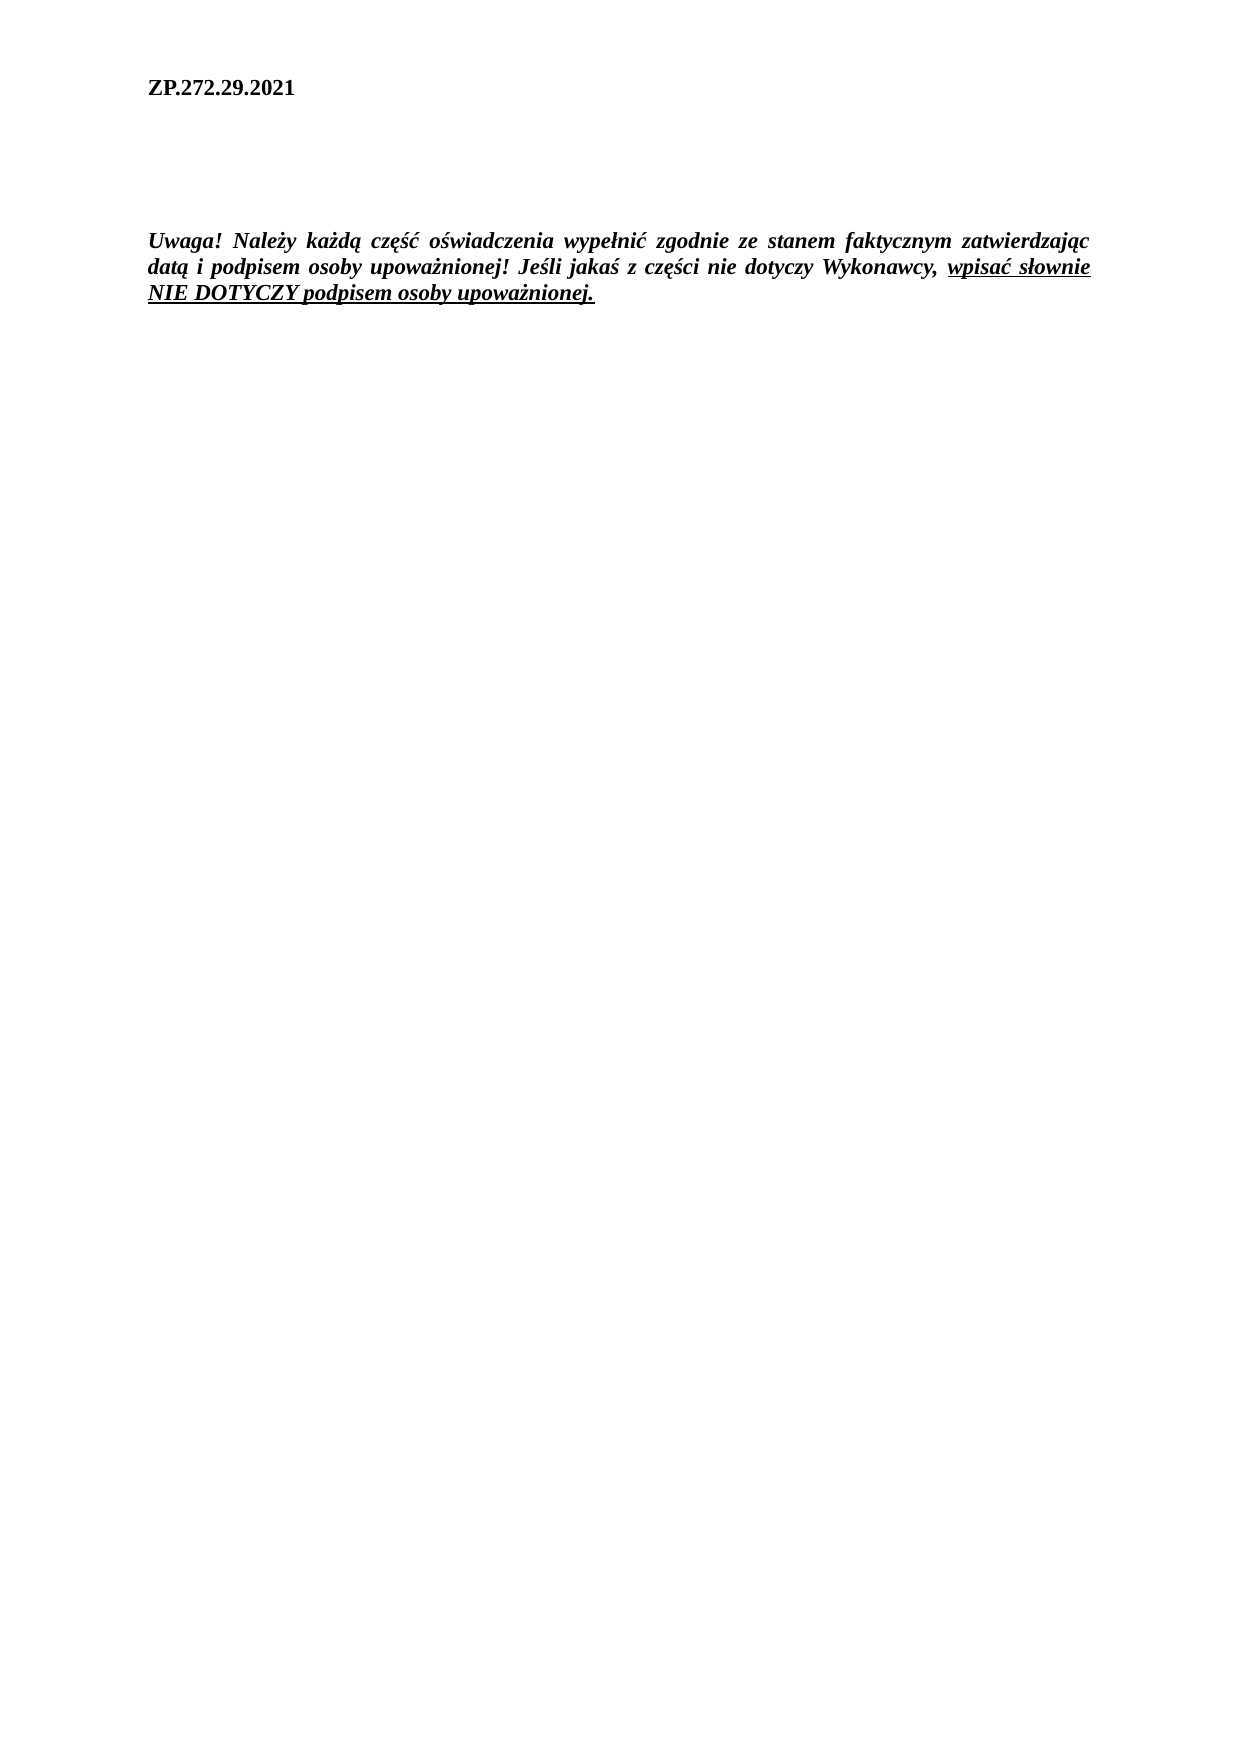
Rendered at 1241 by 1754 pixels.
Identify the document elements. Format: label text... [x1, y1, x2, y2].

text Uwaga! Należy każdą część oświadczenia wypełnić zgodnie ze stanem faktycznym zatwierdzając datą i podpisem osoby upoważnionej! Jeśli jakaś z części nie dotyczy Wykonawcy, wpisać słownie NIE DOTYCZY podpisem osoby upoważnionej. [148, 227, 1093, 306]
